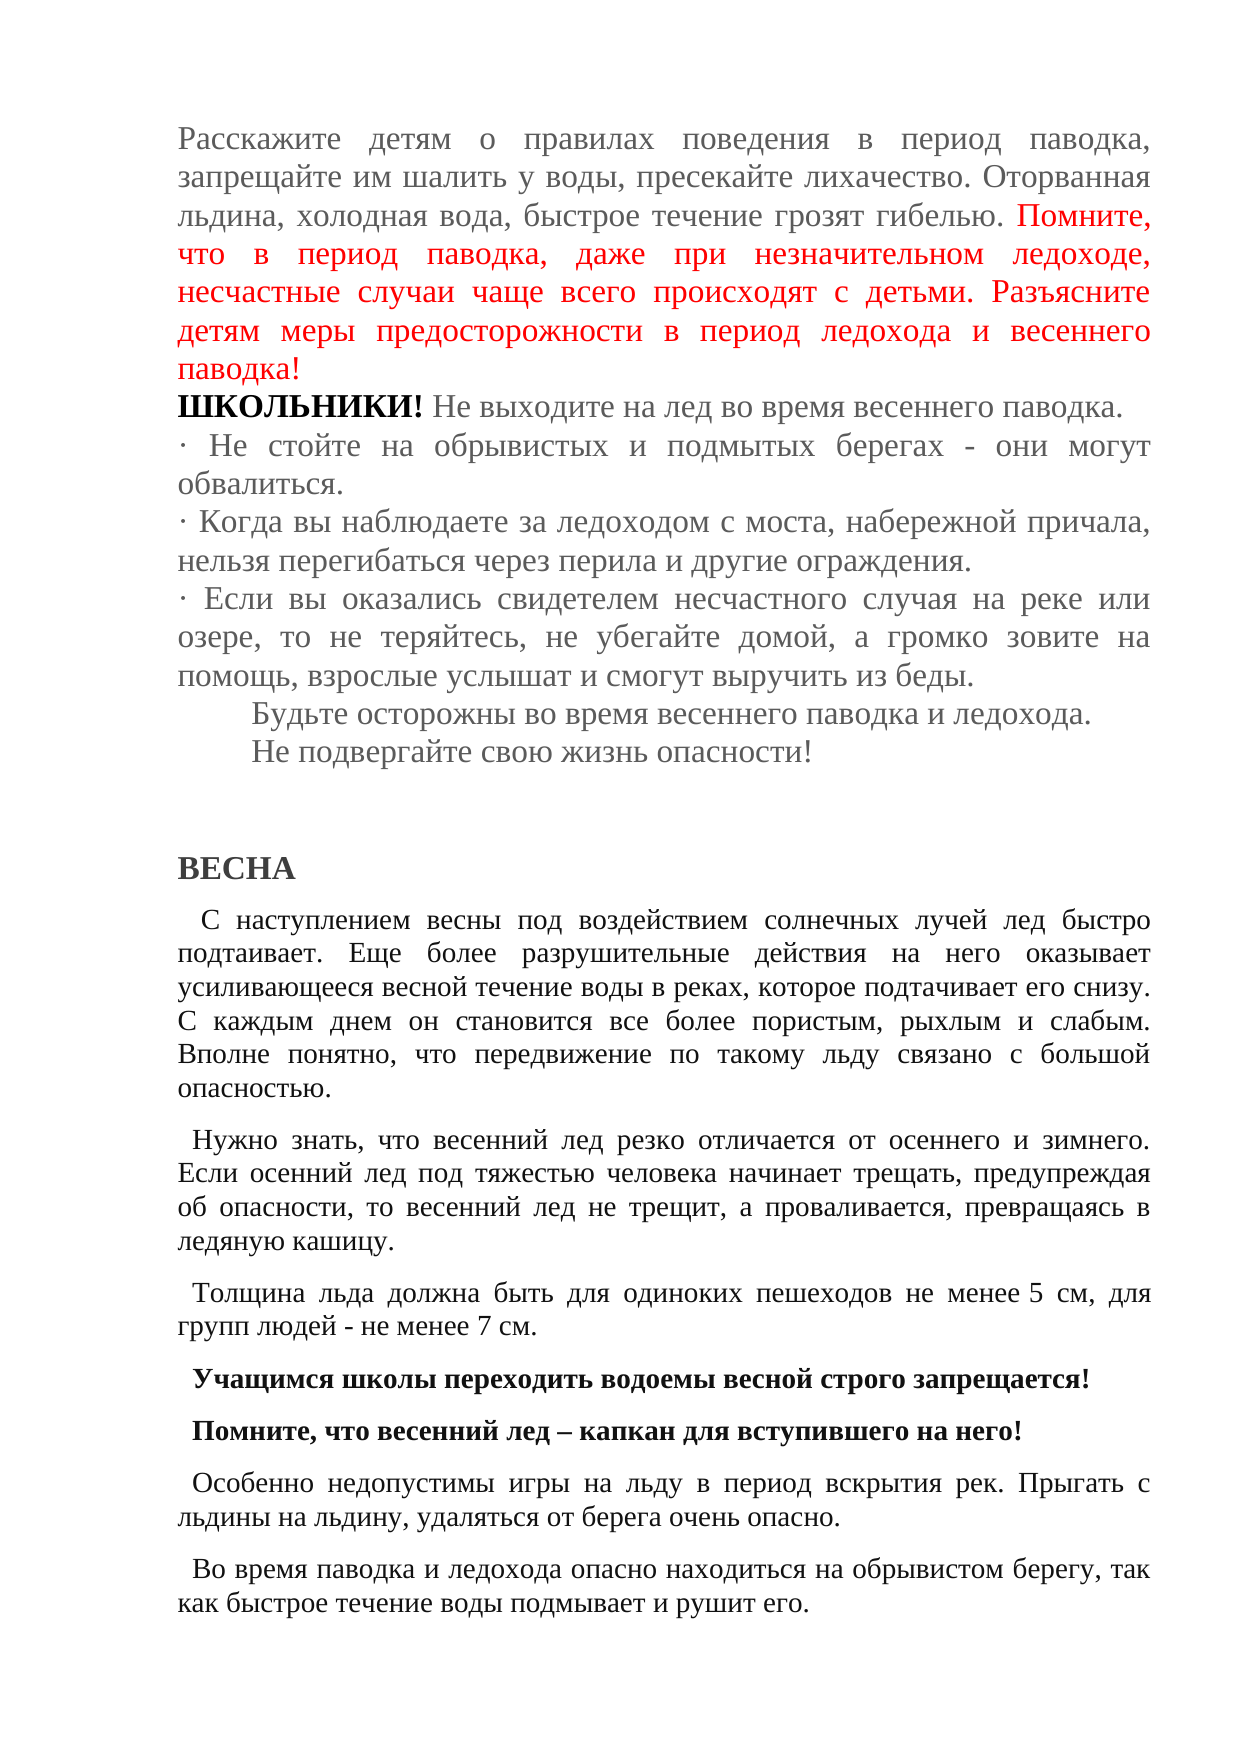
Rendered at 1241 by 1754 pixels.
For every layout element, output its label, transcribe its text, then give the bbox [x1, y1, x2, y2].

text С наступлением весны под воздействием солнечных лучей лед быстро подтаивает. Еще более разрушительные действия на него оказывает усиливающееся весной течение воды в реках, которое подтачивает его снизу. С каждым днем он становится все более пористым, рыхлым и слабым. Вполне понятно, что передвижение по такому льду связано с большой опасностью. [177, 902, 1152, 1103]
text Будьте осторожны во время весеннего паводка и ледохода. [177, 693, 1152, 731]
text Не подвергайте свою жизнь опасности! [177, 731, 1152, 770]
text Во время паводка и ледохода опасно находиться на обрывистом берегу, так как быстрое течение воды подмывает и рушит его. [177, 1551, 1152, 1618]
text ШКОЛЬНИКИ! Не выходите на лед во время весеннего паводка. [177, 386, 1152, 425]
text Помните, что весенний лед – капкан для вступившего на него! [177, 1413, 1152, 1447]
text · Не стойте на обрывистых и подмытых берегах - они могут обвалиться. [177, 425, 1152, 501]
text · Если вы оказались свидетелем несчастного случая на реке или озере, то не теряйтесь, не убегайте домой, а громко зовите на помощь, взрослые услышат и смогут выручить из беды. [177, 578, 1152, 693]
text ВЕСНА [177, 846, 1152, 886]
text Особенно недопустимы игры на льду в период вскрытия рек. Прыгать с льдины на льдину, удаляться от берега очень опасно. [177, 1465, 1152, 1532]
text Учащимся школы переходить водоемы весной строго запрещается! [177, 1361, 1152, 1394]
text Нужно знать, что весенний лед резко отличается от осеннего и зимнего. Если осенний лед под тяжестью человека начинает трещать, предупреждая об опасности, то весенний лед не трещит, а проваливается, превращаясь в ледяную кашицу. [177, 1122, 1152, 1256]
text Толщина льда должна быть для одиноких пешеходов не менее 5 см, для групп людей - не менее 7 см. [177, 1275, 1152, 1342]
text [177, 118, 1152, 386]
text · Когда вы наблюдаете за ледоходом с моста, набережной причала, нельзя перегибаться через перила и другие ограждения. [177, 501, 1152, 578]
